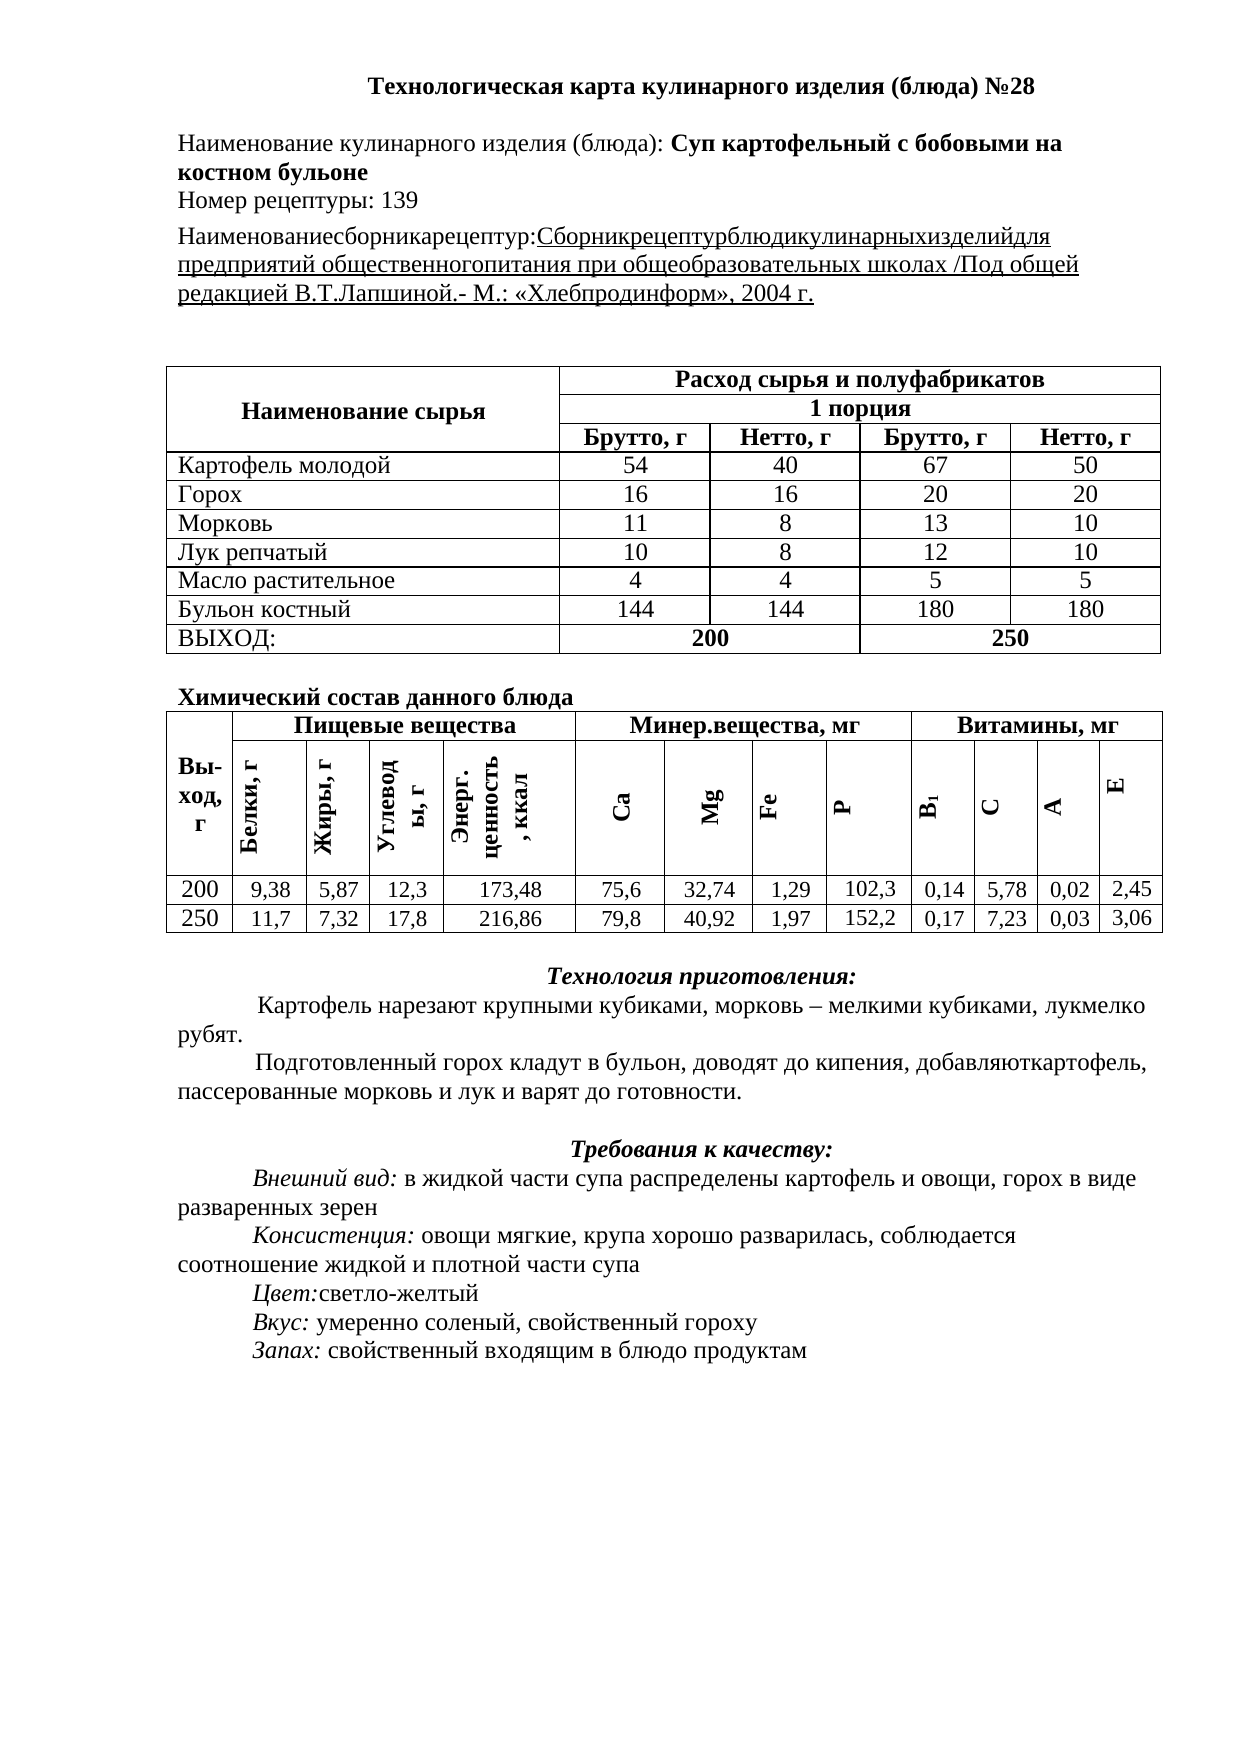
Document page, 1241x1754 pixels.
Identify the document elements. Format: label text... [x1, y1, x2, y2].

subtitle Технологическая карта кулинарного изделия (блюда) №28 [249, 71, 1153, 100]
text Наименование кулинарного изделия (блюда): Суп картофельный с бобовыми на костном бульоне [177, 128, 1153, 186]
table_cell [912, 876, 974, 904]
table_header Расход сырья и полуфабрикатов [560, 367, 1160, 394]
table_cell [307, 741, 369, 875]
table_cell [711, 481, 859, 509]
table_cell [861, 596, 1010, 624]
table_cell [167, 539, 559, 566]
table_cell Нетто, г [711, 424, 859, 451]
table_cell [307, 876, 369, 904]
subtitle Химический состав данного блюда [177, 682, 1236, 711]
subtitle Требования к качеству: [569, 1134, 1236, 1163]
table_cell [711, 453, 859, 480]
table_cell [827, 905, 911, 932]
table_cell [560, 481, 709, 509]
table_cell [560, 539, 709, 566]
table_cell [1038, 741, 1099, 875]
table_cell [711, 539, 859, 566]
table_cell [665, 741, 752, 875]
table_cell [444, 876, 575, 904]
text Вкус: умеренно соленый, свойственный гороху [252, 1307, 1236, 1335]
text предприятий общественногопитания при общеобразовательных школах /Под общей [177, 249, 1236, 278]
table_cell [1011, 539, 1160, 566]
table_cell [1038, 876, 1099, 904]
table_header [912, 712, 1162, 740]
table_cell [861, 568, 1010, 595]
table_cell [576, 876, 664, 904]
table_cell Брутто, г [861, 424, 1010, 451]
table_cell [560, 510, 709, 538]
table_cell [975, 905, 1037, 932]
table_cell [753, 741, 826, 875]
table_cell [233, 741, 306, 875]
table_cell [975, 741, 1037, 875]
subtitle Технология приготовления: [544, 962, 859, 990]
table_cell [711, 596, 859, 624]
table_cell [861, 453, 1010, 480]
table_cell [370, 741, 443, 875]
text Картофель нарезают крупными кубиками, морковь – мелкими кубиками, лукмелко [251, 990, 1152, 1019]
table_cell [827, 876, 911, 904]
text Запах: свойственный входящим в блюдо продуктам [252, 1335, 1236, 1364]
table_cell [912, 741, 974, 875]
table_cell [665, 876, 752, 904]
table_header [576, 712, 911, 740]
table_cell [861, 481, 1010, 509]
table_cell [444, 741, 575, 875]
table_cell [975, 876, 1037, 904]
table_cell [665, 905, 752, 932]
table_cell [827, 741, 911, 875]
text Наименованиесборникарецептур:Сборникрецептурблюдикулинарныхизделийдля [177, 221, 1236, 249]
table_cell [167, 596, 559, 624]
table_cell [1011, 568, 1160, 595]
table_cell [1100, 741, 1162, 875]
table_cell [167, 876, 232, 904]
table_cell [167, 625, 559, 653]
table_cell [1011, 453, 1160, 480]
text пассерованные морковь и лук и варят до готовности. [177, 1076, 1236, 1105]
table_cell 54 [560, 453, 709, 480]
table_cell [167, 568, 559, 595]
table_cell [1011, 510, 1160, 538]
text Консистенция: овощи мягкие, крупа хорошо разварилась, соблюдается соотношение жидкой и плотной части супа [177, 1220, 1153, 1278]
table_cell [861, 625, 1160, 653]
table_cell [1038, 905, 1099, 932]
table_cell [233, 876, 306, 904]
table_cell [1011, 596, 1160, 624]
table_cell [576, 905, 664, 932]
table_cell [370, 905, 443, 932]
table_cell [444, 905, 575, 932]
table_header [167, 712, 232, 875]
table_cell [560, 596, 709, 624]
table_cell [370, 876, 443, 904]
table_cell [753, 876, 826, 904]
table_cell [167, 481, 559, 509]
table_cell Картофель молодой [167, 453, 559, 480]
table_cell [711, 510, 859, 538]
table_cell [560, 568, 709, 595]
table_header Наименование сырья [167, 367, 559, 451]
text рубят. [177, 1019, 243, 1047]
table_cell 1 порция [560, 395, 1160, 423]
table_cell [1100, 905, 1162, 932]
text Цвет:светло-желтый [252, 1278, 1236, 1307]
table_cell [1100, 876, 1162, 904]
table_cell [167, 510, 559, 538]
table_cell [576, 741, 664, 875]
text Подготовленный горох кладут в бульон, доводят до кипения, добавляюткартофель, [251, 1047, 1152, 1076]
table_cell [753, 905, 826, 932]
text Номер рецептуры: 139 [177, 186, 1236, 214]
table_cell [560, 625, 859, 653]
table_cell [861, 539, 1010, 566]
table_cell Брутто, г [560, 424, 709, 451]
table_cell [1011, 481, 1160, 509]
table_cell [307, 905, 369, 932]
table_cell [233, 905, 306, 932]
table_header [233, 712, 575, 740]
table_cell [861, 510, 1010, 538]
table_cell Нетто, г [1011, 424, 1160, 451]
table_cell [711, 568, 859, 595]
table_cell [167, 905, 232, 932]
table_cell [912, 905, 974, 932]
text редакцией В.Т.Лапшиной.- М.: «Хлебпродинформ», 2004 г. [177, 278, 1236, 307]
text Внешний вид: в жидкой части супа распределены картофель и овощи, горох в виде разваренных зерен [177, 1163, 1153, 1220]
